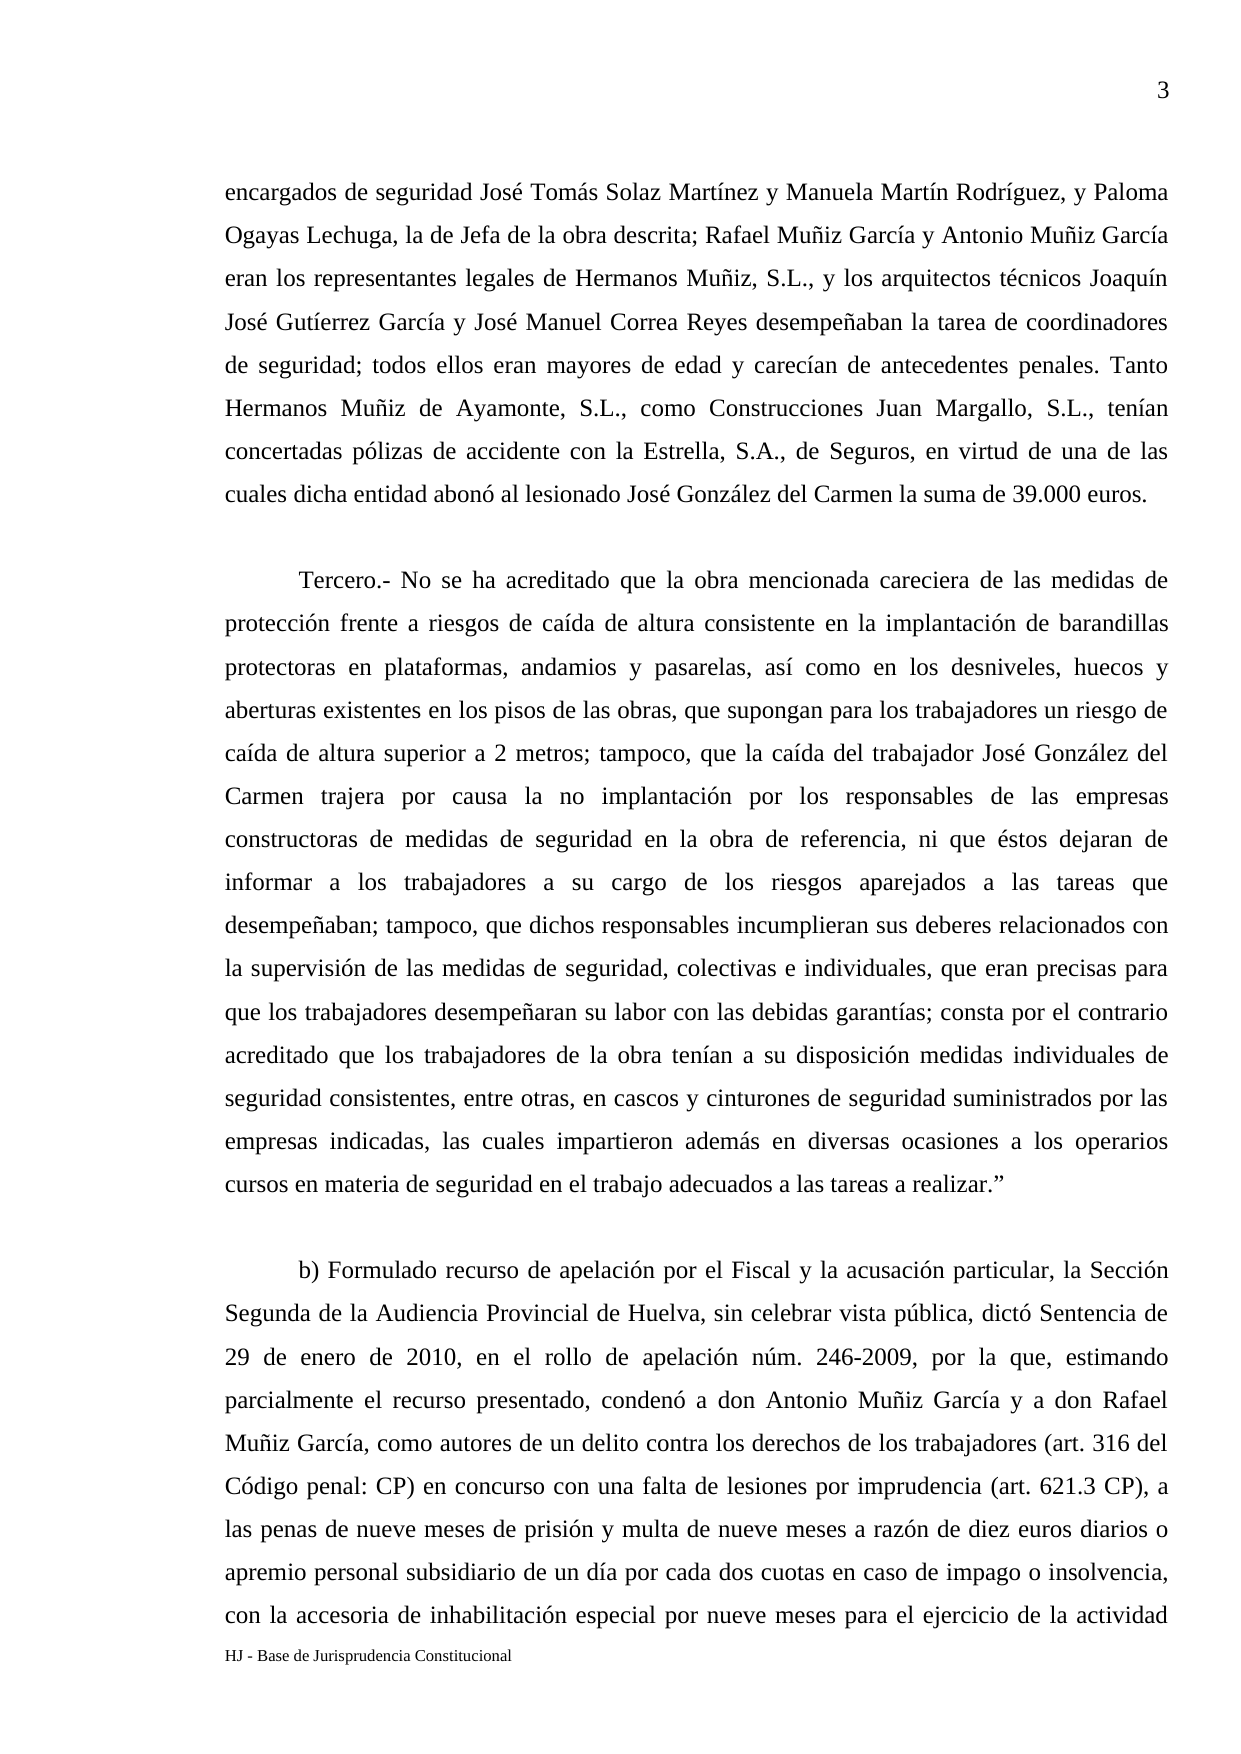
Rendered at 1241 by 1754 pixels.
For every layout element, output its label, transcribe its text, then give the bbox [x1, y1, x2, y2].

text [224, 177, 1169, 508]
text Tercero.- No se ha acreditado que la obra mencionada careciera de las medidas de protección frente a riesgos de caída de altura consistente en la implantación de barandillas protectoras en plataformas, andamios y pasarelas, así como en los desniveles, huecos y aberturas existentes en los pisos de las obras, que supongan para los trabajadores un riesgo de caída de altura superior a 2 metros; tampoco, que la caída del trabajador José González del Carmen trajera por causa la no implantación por los responsables de las empresas constructoras de medidas de seguridad en la obra de referencia, ni que éstos dejaran de informar a los trabajadores a su cargo de los riesgos aparejados a las tareas que desempeñaban; tampoco, que dichos responsables incumplieran sus deberes relacionados con la supervisión de las medidas de seguridad, colectivas e individuales, que eran precisas para que los trabajadores desempeñaran su labor con las debidas garantías; consta por el contrario acreditado que los trabajadores de la obra tenían a su disposición medidas individuales de seguridad consistentes, entre otras, en cascos y cinturones de seguridad suministrados por las empresas indicadas, las cuales impartieron además en diversas ocasiones a los operarios cursos en materia de seguridad en el trabajo adecuados a las tareas a realizar.” [224, 565, 1169, 1198]
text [224, 1255, 1169, 1629]
